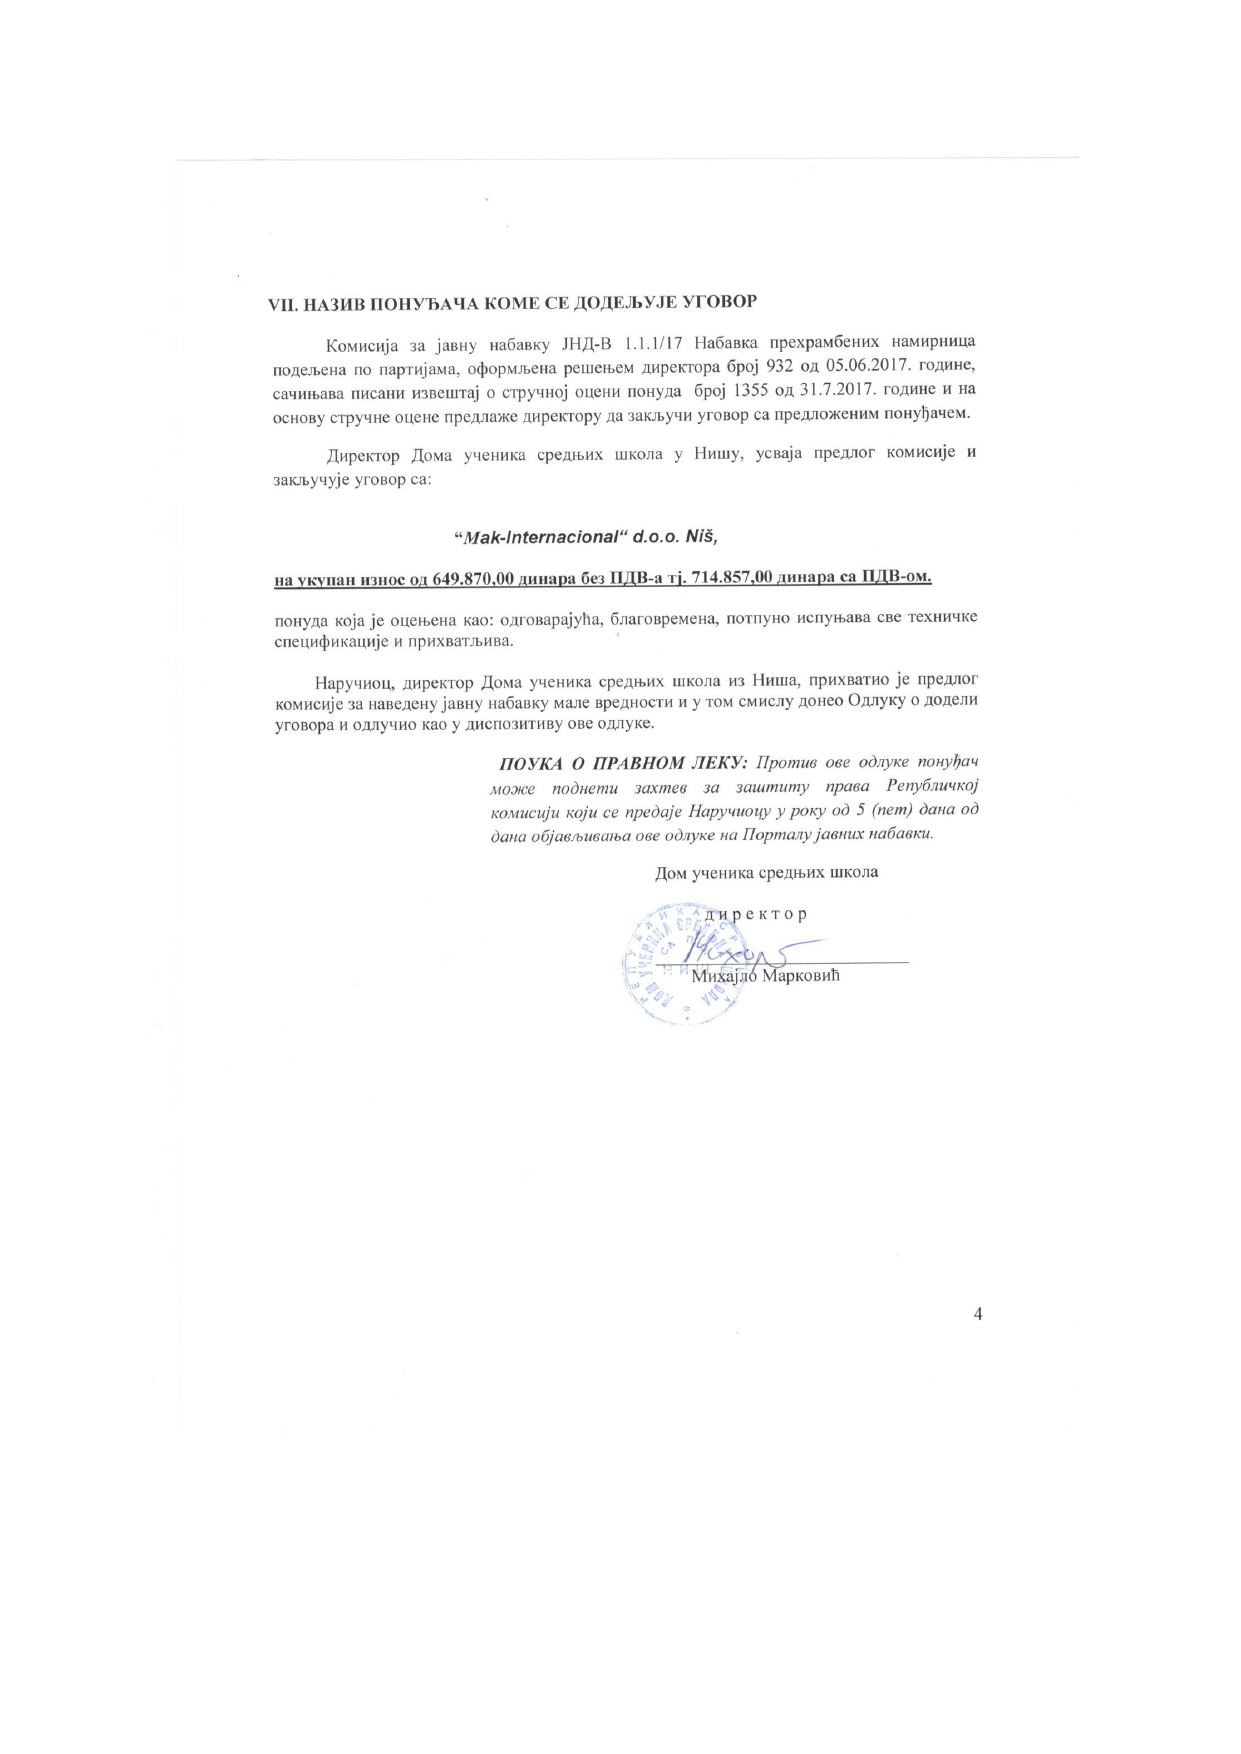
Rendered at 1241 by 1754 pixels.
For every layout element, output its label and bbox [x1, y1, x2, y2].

picture [147, 147, 1093, 1447]
